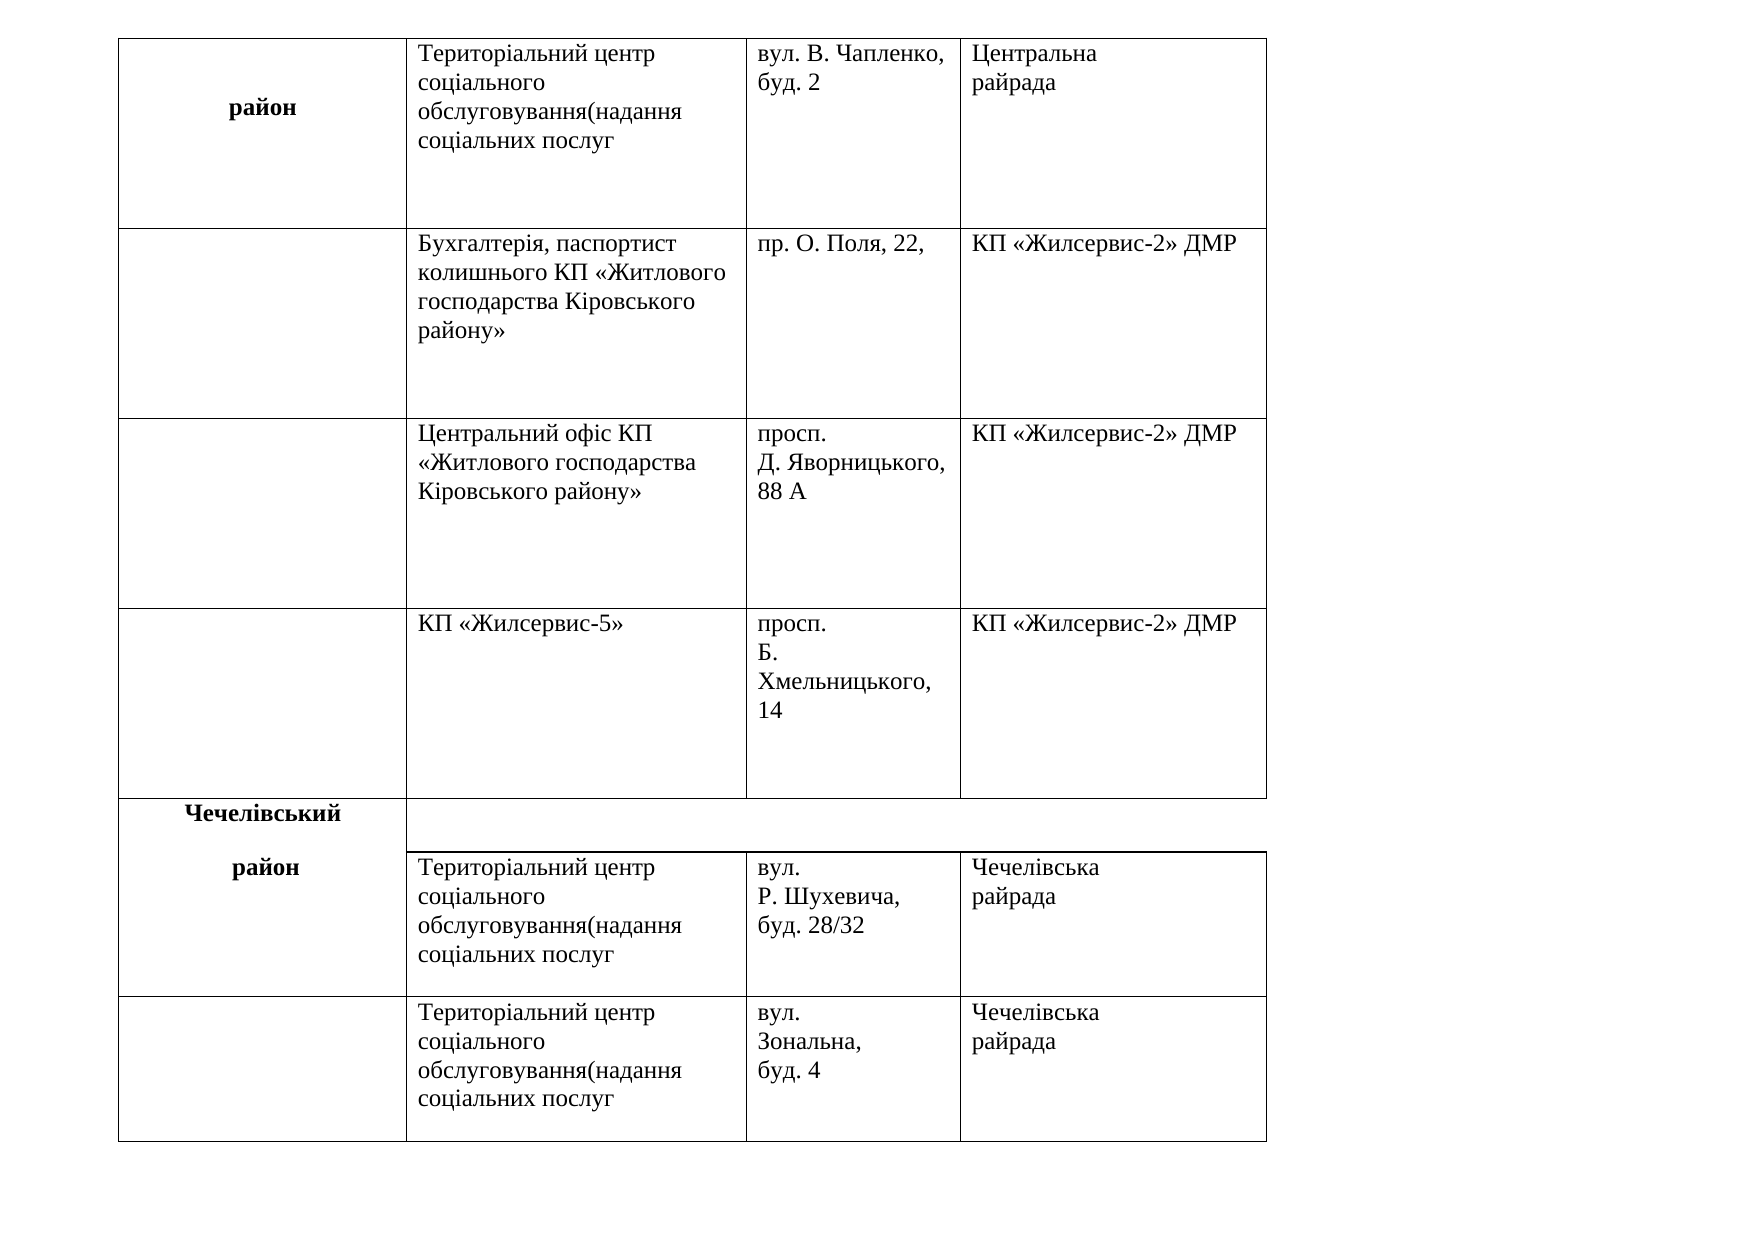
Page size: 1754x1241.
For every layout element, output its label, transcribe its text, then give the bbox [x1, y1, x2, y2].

table_cell Чечелівська райрада [961, 997, 1266, 1141]
table_cell КП «Жилсервис-2» ДМР [961, 419, 1266, 607]
table_cell Центральна райрада [961, 39, 1266, 227]
table_cell [119, 609, 406, 797]
table_cell просп. Д. Яворницького, 88 А [747, 419, 960, 607]
table_cell [119, 997, 406, 1141]
table_cell [119, 419, 406, 607]
table_cell вул. В. Чапленко, буд. 2 [747, 39, 960, 227]
table_cell Територіальний центр соціального обслуговування(надання соціальних послуг [407, 39, 746, 227]
table_cell Центральний офіс КП «Житлового господарства Кіровського району» [407, 419, 746, 607]
table_cell Територіальний центр соціального обслуговування(надання соціальних послуг [407, 853, 746, 996]
table_cell Чечелівський район [119, 799, 406, 996]
table_cell [119, 229, 406, 417]
table_cell вул. Зональна, буд. 4 [747, 997, 960, 1141]
table_cell Територіальний центр соціального обслуговування(надання соціальних послуг [407, 997, 746, 1141]
table_cell КП «Жилсервис-2» ДМР [961, 609, 1266, 797]
table_cell Чечелівська райрада [961, 853, 1266, 996]
table_cell вул. Р. Шухевича, буд. 28/32 [747, 853, 960, 996]
table_cell Центральний район [119, 39, 406, 227]
table_cell пр. О. Поля, 22, [747, 229, 960, 417]
table_cell Бухгалтерія, паспортист колишнього КП «Житлового господарства Кіровського району» [407, 229, 746, 417]
table_cell просп. Б. Хмельницького, 14 [747, 609, 960, 797]
table_cell КП «Жилсервис-2» ДМР [961, 229, 1266, 417]
table_cell КП «Жилсервис-5» [407, 609, 746, 797]
